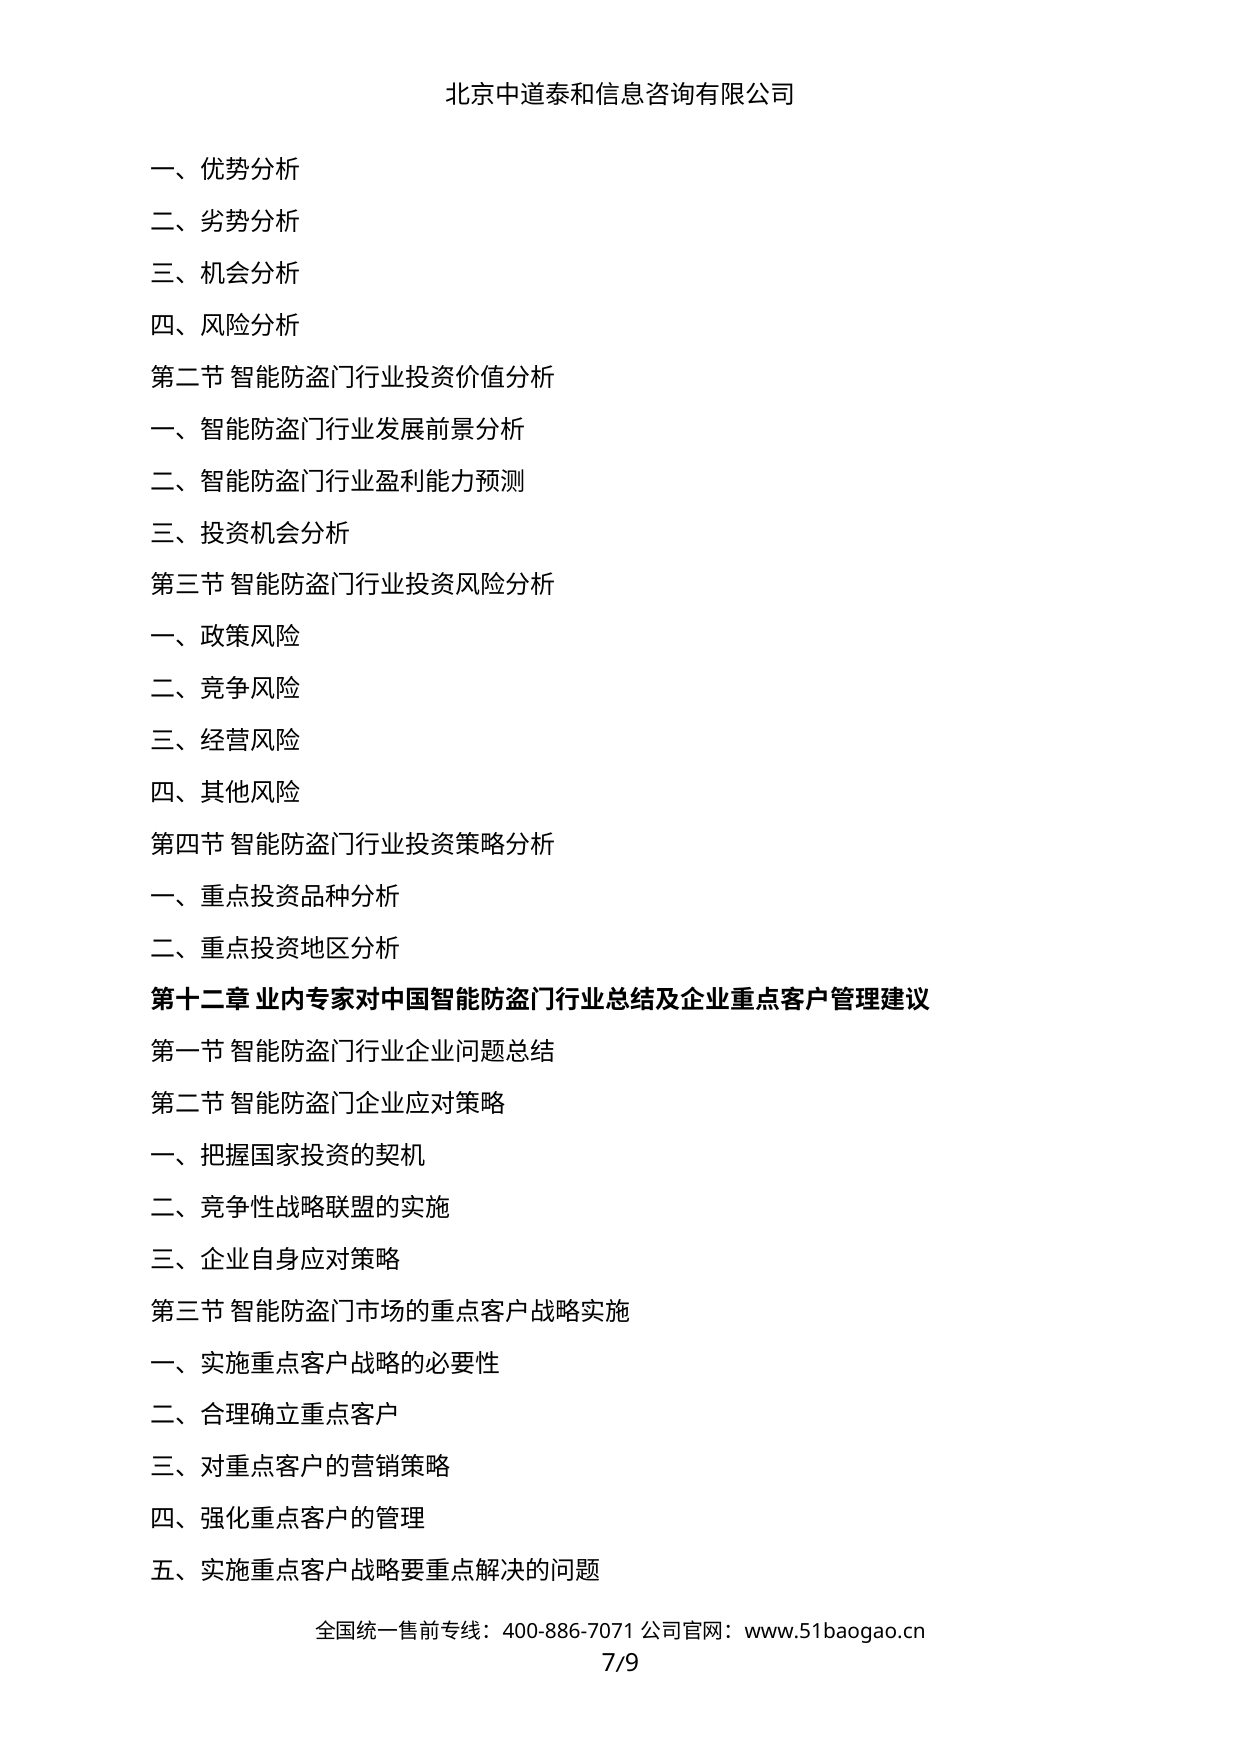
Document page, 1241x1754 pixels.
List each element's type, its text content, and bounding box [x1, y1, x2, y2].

text 第四节 智能防盗门行业投资策略分析 [150, 824, 1090, 861]
text 二、重点投资地区分析 [150, 928, 1090, 964]
text 三、对重点客户的营销策略 [150, 1447, 1090, 1483]
text 三、经营风险 [150, 721, 1090, 757]
text 二、竞争性战略联盟的实施 [150, 1187, 1090, 1224]
text 一、实施重点客户战略的必要性 [150, 1343, 1090, 1379]
text 一、优势分析 [150, 150, 1090, 186]
text 二、劣势分析 [150, 202, 1090, 238]
text 四、强化重点客户的管理 [150, 1499, 1090, 1535]
text 二、智能防盗门行业盈利能力预测 [150, 461, 1090, 497]
text 四、其他风险 [150, 772, 1090, 809]
text 一、把握国家投资的契机 [150, 1136, 1090, 1172]
text 第三节 智能防盗门行业投资风险分析 [150, 565, 1090, 601]
text 一、智能防盗门行业发展前景分析 [150, 409, 1090, 446]
text 三、机会分析 [150, 254, 1090, 290]
text 一、政策风险 [150, 617, 1090, 653]
text 四、风险分析 [150, 306, 1090, 342]
text 第二节 智能防盗门行业投资价值分析 [150, 357, 1090, 394]
text 第一节 智能防盗门行业企业问题总结 [150, 1032, 1090, 1068]
text 第二节 智能防盗门企业应对策略 [150, 1084, 1090, 1120]
text 第十二章 业内专家对中国智能防盗门行业总结及企业重点客户管理建议 [150, 980, 1090, 1016]
text 第三节 智能防盗门市场的重点客户战略实施 [150, 1291, 1090, 1327]
text 三、企业自身应对策略 [150, 1239, 1090, 1276]
text 二、合理确立重点客户 [150, 1395, 1090, 1431]
text 五、实施重点客户战略要重点解决的问题 [150, 1551, 1090, 1587]
text 二、竞争风险 [150, 669, 1090, 705]
text 三、投资机会分析 [150, 513, 1090, 549]
text 一、重点投资品种分析 [150, 876, 1090, 912]
